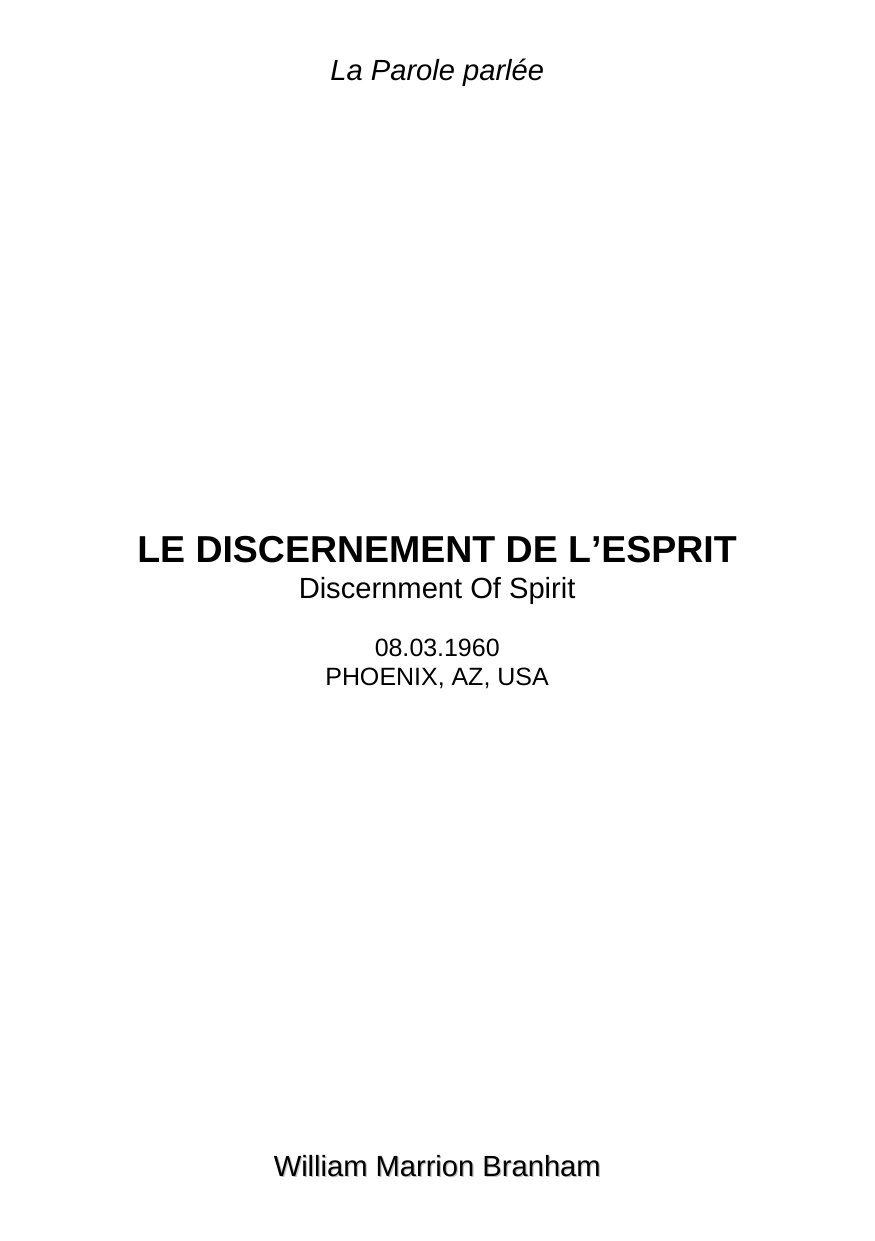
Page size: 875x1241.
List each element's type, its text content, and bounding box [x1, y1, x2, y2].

text LE DISCERNEMENT DE L’ESPRIT [58, 527, 816, 571]
text La Parole parlée [52, 52, 822, 86]
text 08.03.1960 [58, 633, 816, 662]
text PHOENIX, AZ, USA [58, 662, 816, 690]
text Discernment Of Spirit [58, 571, 816, 604]
text William Marrion Branham [52, 1149, 822, 1182]
